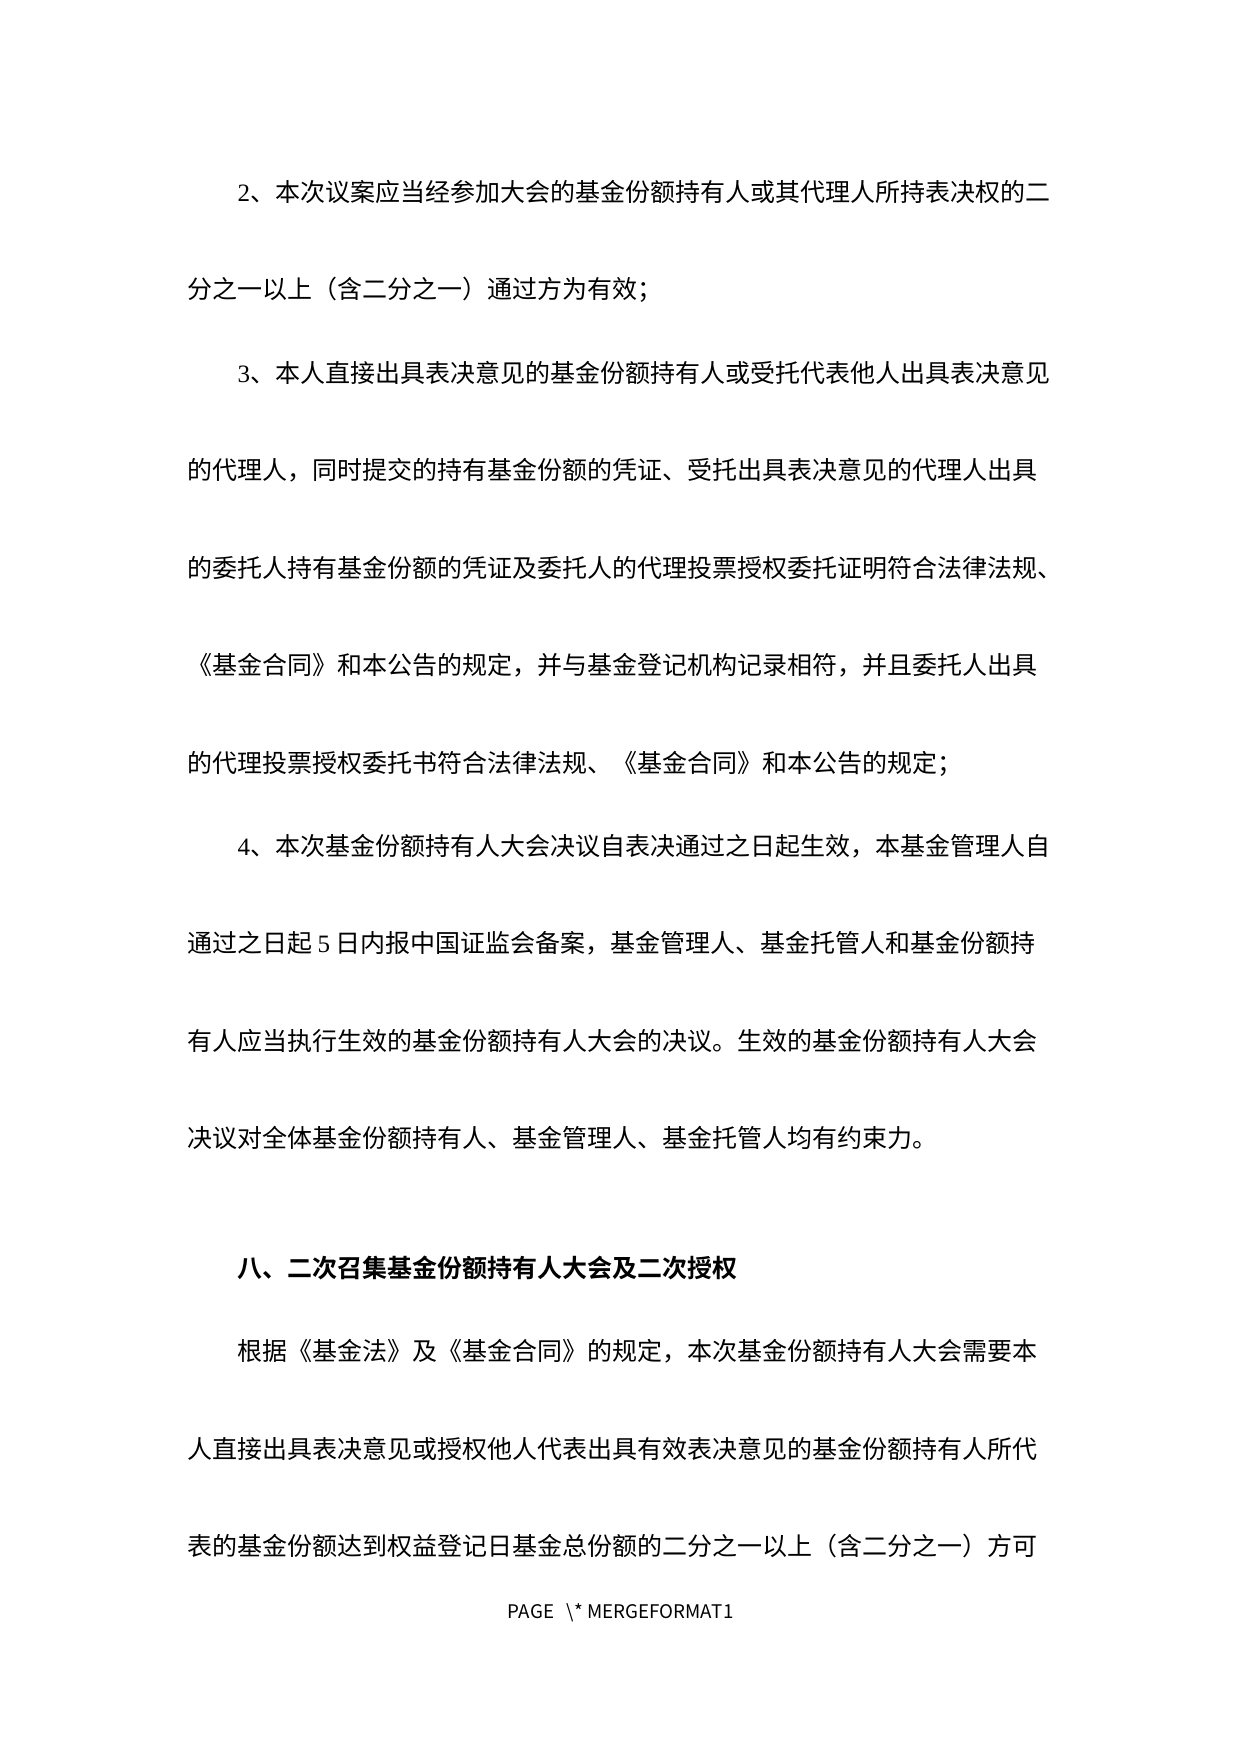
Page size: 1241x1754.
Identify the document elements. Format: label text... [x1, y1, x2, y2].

text 4、本次基金份额持有人大会决议自表决通过之日起生效，本基金管理人自通过之日起5日内报中国证监会备案，基金管理人、基金托管人和基金份额持有人应当执行生效的基金份额持有人大会的决议。生效的基金份额持有人大会决议对全体基金份额持有人、基金管理人、基金托管人均有约束力。 [187, 812, 1053, 1169]
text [187, 1317, 1053, 1577]
text 八、二次召集基金份额持有人大会及二次授权 [187, 1234, 1053, 1299]
text 3、本人直接出具表决意见的基金份额持有人或受托代表他人出具表决意见的代理人，同时提交的持有基金份额的凭证、受托出具表决意见的代理人出具的委托人持有基金份额的凭证及委托人的代理投票授权委托证明符合法律法规、《基金合同》和本公告的规定，并与基金登记机构记录相符，并且委托人出具的代理投票授权委托书符合法律法规、《基金合同》和本公告的规定； [187, 339, 1053, 794]
text 2、本次议案应当经参加大会的基金份额持有人或其代理人所持表决权的二分之一以上（含二分之一）通过方为有效； [187, 158, 1053, 321]
